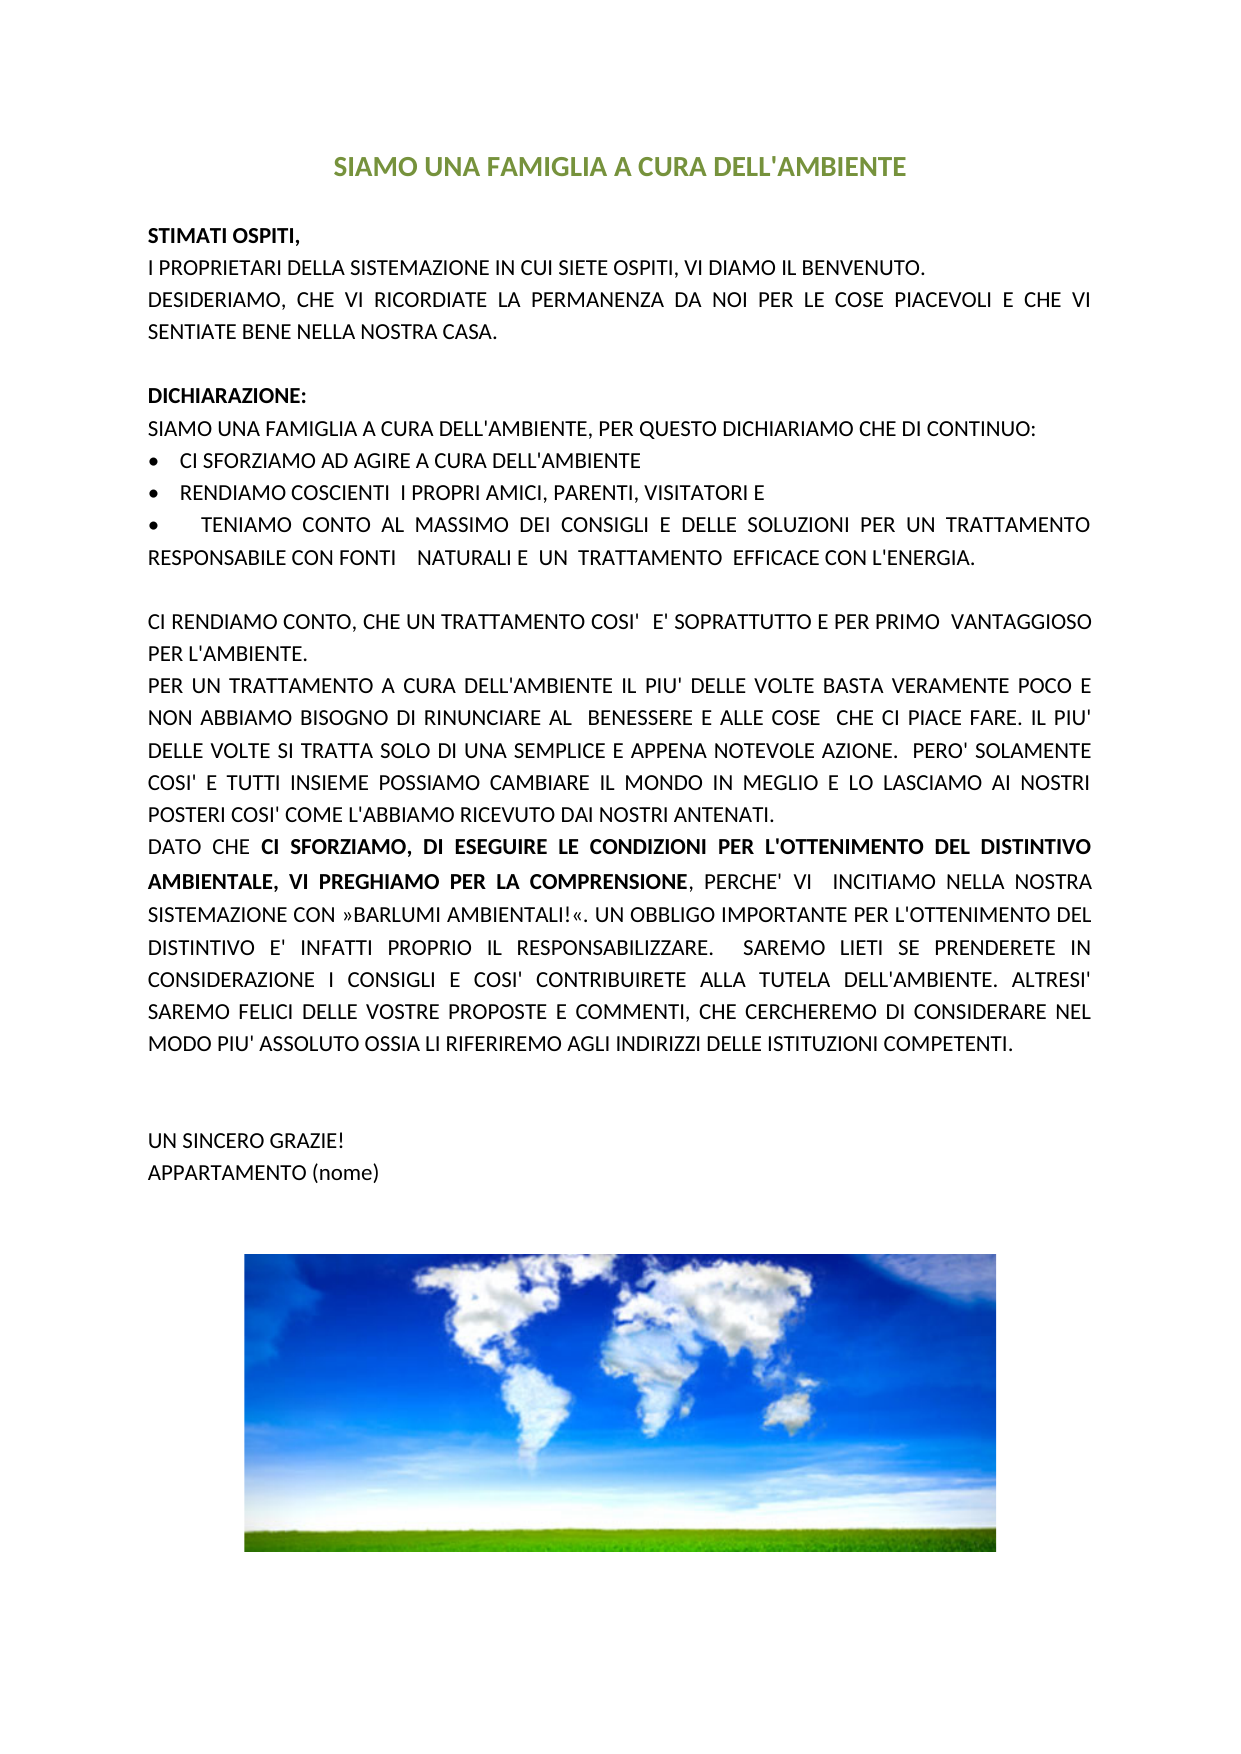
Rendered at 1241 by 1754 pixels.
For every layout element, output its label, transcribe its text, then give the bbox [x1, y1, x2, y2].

text • RENDIAMO COSCIENTI I PROPRI AMICI, PARENTI, VISITATORI E [148, 478, 1093, 506]
text DESIDERIAMO, CHE VI RICORDIATE LA PERMANENZA DA NOI PER LE COSE PIACEVOLI E CHE VI SENTIATE BENE NELLA NOSTRA CASA. [148, 285, 1093, 345]
text I PROPRIETARI DELLA SISTEMAZIONE IN CUI SIETE OSPITI, VI DIAMO IL BENVENUTO. [148, 253, 1093, 281]
text • CI SFORZIAMO AD AGIRE A CURA DELL'AMBIENTE [148, 446, 1093, 474]
text SIAMO UNA FAMIGLIA A CURA DELL'AMBIENTE, PER QUESTO DICHIARIAMO CHE DI CONTINUO: [148, 414, 1093, 442]
picture [244, 1254, 997, 1552]
text APPARTAMENTO (nome) [148, 1158, 1093, 1186]
text CI RENDIAMO CONTO, CHE UN TRATTAMENTO COSI' E' SOPRATTUTTO E PER PRIMO VANTAGGIOSO PER L'AMBIENTE. [148, 607, 1093, 667]
text PER UN TRATTAMENTO A CURA DELL'AMBIENTE IL PIU' DELLE VOLTE BASTA VERAMENTE POCO E NON ABBIAMO BISOGNO DI RINUNCIARE AL BENESSERE E ALLE COSE CHE CI PIACE FARE. IL PIU' DELLE VOLTE SI TRATTA SOLO DI UNA SEMPLICE E APPENA NOTEVOLE AZIONE. PERO' SOLAMENTE COSI' E TUTTI INSIEME POSSIAMO CAMBIARE IL MONDO IN MEGLIO E LO LASCIAMO AI NOSTRI POSTERI COSI' COME L'ABBIAMO RICEVUTO DAI NOSTRI ANTENATI. [148, 671, 1093, 828]
text • TENIAMO CONTO AL MASSIMO DEI CONSIGLI E DELLE SOLUZIONI PER UN TRATTAMENTO RESPONSABILE CON FONTI NATURALI E UN TRATTAMENTO EFFICACE CON L'ENERGIA. [148, 510, 1093, 571]
text UN SINCERO GRAZIE! [148, 1126, 1093, 1154]
text SIAMO UNA FAMIGLIA A CURA DELL'AMBIENTE [148, 148, 1093, 183]
text STIMATI OSPITI, [148, 221, 1093, 249]
text DICHIARAZIONE: [148, 382, 1093, 410]
text DATO CHE CI SFORZIAMO, DI ESEGUIRE LE CONDIZIONI PER L'OTTENIMENTO DEL DISTINTIVO AMBIENTALE, VI PREGHIAMO PER LA COMPRENSIONE, PERCHE' VI INCITIAMO NELLA NOSTRA SISTEMAZIONE CON »BARLUMI AMBIENTALI!«. UN OBBLIGO IMPORTANTE PER L'OTTENIMENTO DEL DISTINTIVO E' INFATTI PROPRIO IL RESPONSABILIZZARE. SAREMO LIETI SE PRENDERETE IN CONSIDERAZIONE I CONSIGLI E COSI' CONTRIBUIRETE ALLA TUTELA DELL'AMBIENTE. ALTRESI' SAREMO FELICI DELLE VOSTRE PROPOSTE E COMMENTI, CHE CERCHEREMO DI CONSIDERARE NEL MODO PIU' ASSOLUTO OSSIA LI RIFERIREMO AGLI INDIRIZZI DELLE ISTITUZIONI COMPETENTI. [148, 832, 1093, 1057]
